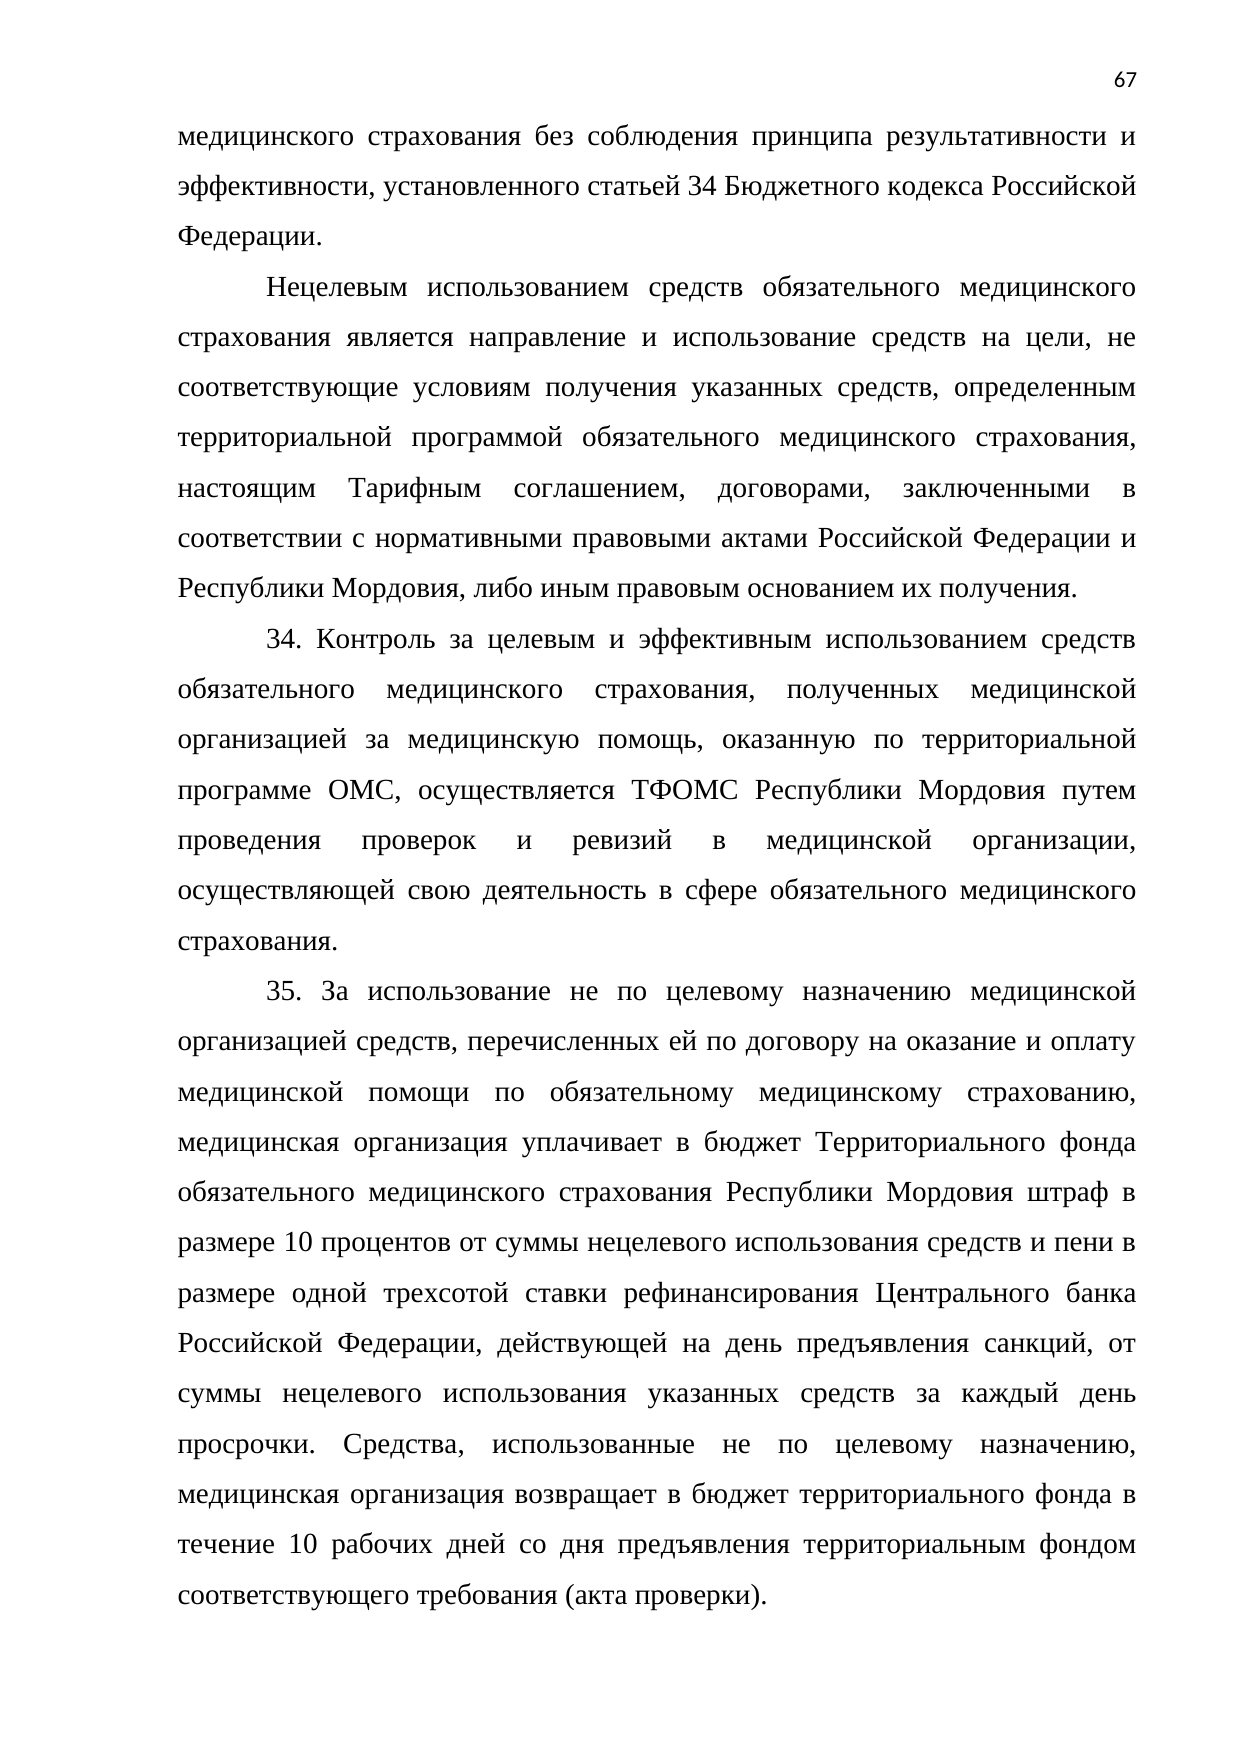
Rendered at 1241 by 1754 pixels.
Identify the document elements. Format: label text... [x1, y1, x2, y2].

text Нецелевым использованием средств обязательного медицинского страхования является направление и использование средств на цели, не соответствующие условиям получения указанных средств, определенным территориальной программой обязательного медицинского страхования, настоящим Тарифным соглашением, договорами, заключенными в соответствии с нормативными правовыми актами Российской Федерации и Республики Мордовия, либо иным правовым основанием их получения. [177, 269, 1137, 604]
text 35. За использование не по целевому назначению медицинской организацией средств, перечисленных ей по договору на оказание и оплату медицинской помощи по обязательному медицинскому страхованию, медицинская организация уплачивает в бюджет Территориального фонда обязательного медицинского страхования Республики Мордовия штраф в размере 10 процентов от суммы нецелевого использования средств и пени в размере одной трехсотой ставки рефинансирования Центрального банка Российской Федерации, действующей на день предъявления санкций, от суммы нецелевого использования указанных средств за каждый день просрочки. Средства, использованные не по целевому назначению, медицинская организация возвращает в бюджет территориального фонда в течение 10 рабочих дней со дня предъявления территориальным фондом соответствующего требования (акта проверки). [177, 973, 1137, 1610]
text 34. Контроль за целевым и эффективным использованием средств обязательного медицинского страхования, полученных медицинской организацией за медицинскую помощь, оказанную по территориальной программе ОМС, осуществляется ТФОМС Республики Мордовия путем проведения проверок и ревизий в медицинской организации, осуществляющей свою деятельность в сфере обязательного медицинского страхования. [177, 621, 1137, 956]
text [177, 118, 1137, 252]
